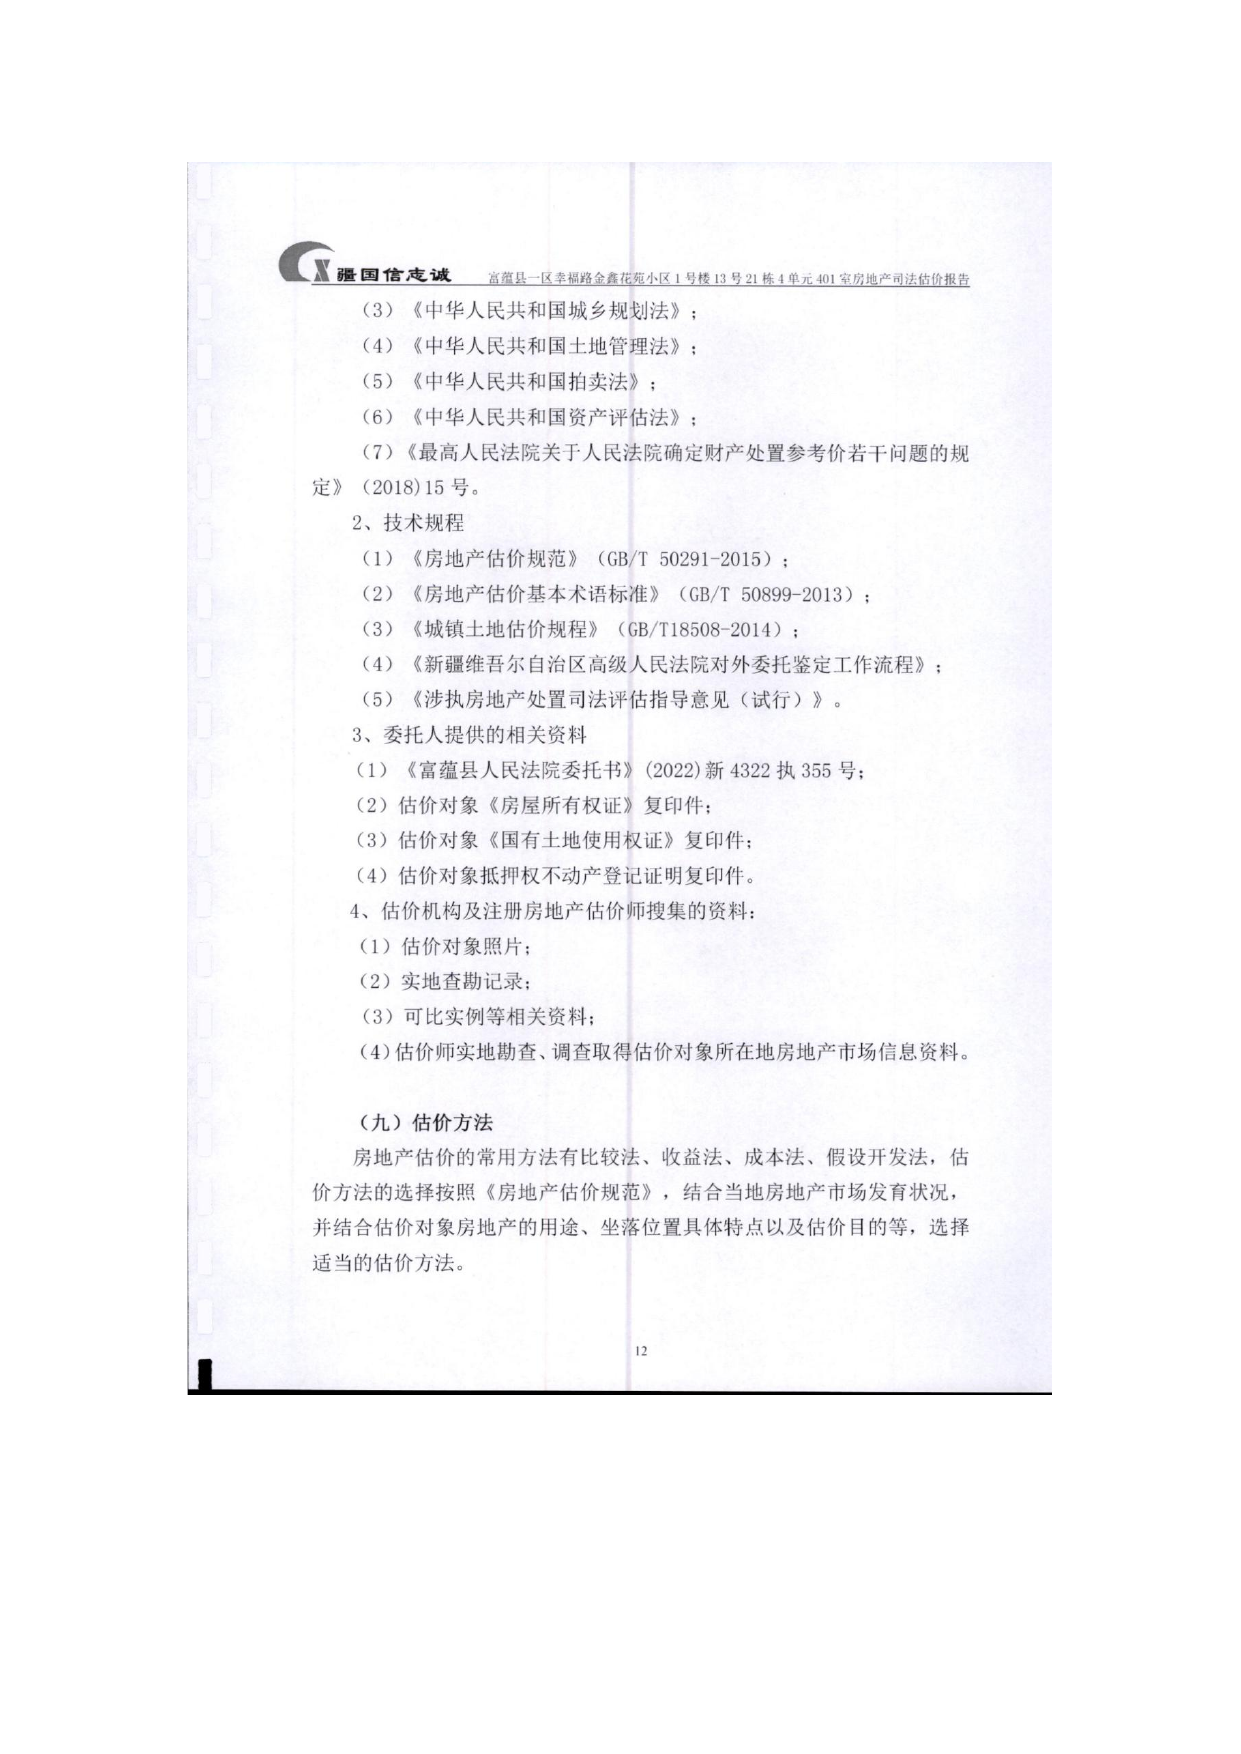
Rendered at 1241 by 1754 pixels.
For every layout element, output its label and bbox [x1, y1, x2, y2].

picture [187, 162, 1052, 1395]
